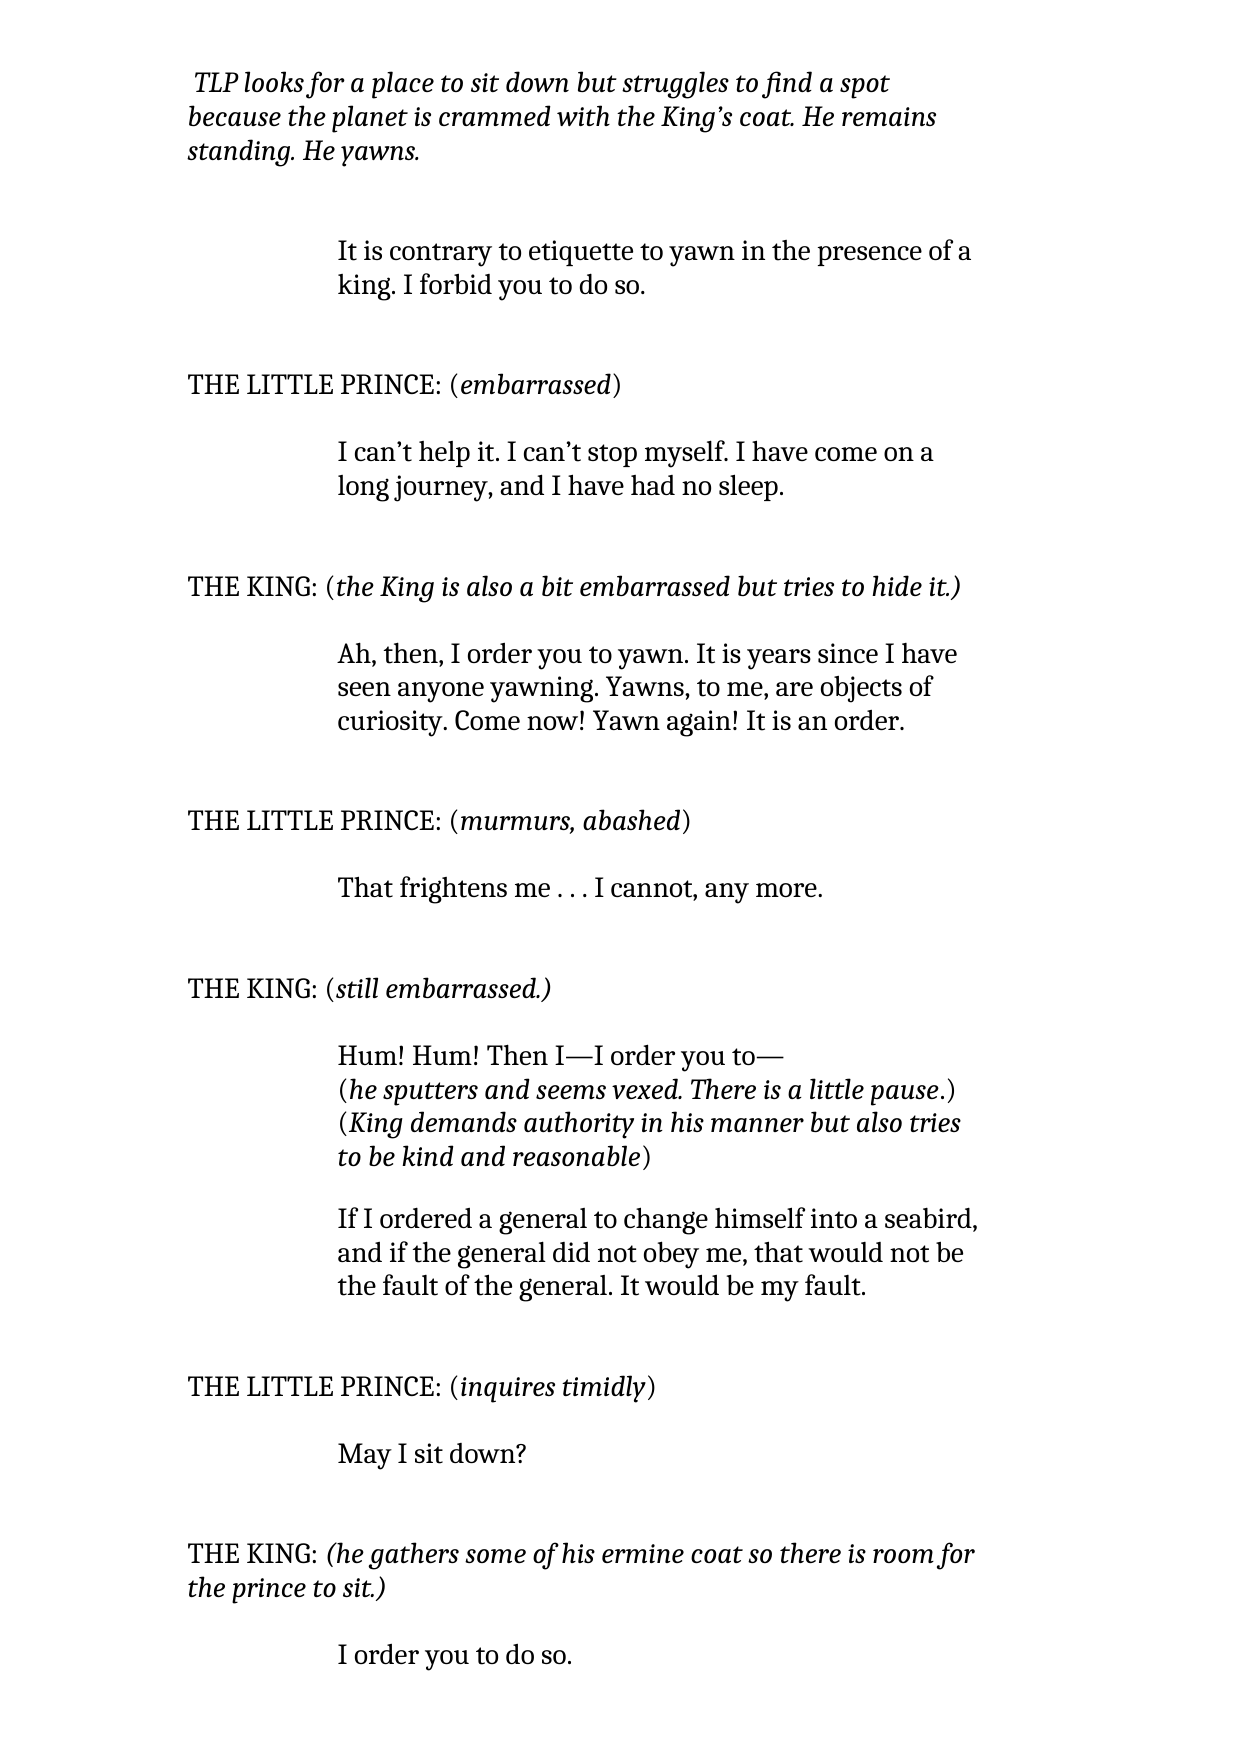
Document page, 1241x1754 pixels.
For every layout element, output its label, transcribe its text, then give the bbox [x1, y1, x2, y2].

text THE KING: (the King is also a bit embarrassed but tries to hide it.) [187, 570, 986, 603]
text I can’t help it. I can’t stop myself. I have come on a long journey, and I have had no sleep. [337, 436, 986, 503]
text Hum! Hum! Then I—I order you to— (he sputters and seems vexed. There is a little pause.) (King demands authority in his manner but also tries to be kind and reasonable) [337, 1039, 986, 1202]
text It is contrary to etiquette to yawn in the presence of a king. I forbid you to do so. [337, 234, 986, 301]
text THE KING: (he gathers some of his ermine coat so there is room for the prince to sit.) [187, 1538, 986, 1605]
text THE LITTLE PRINCE: (embarrassed) [187, 368, 986, 402]
text THE KING: (still embarrassed.) [187, 972, 986, 1006]
text THE LITTLE PRINCE: (murmurs, abashed) [187, 804, 986, 838]
text That frightens me . . . I cannot, any more. [262, 872, 986, 905]
text If I ordered a general to change himself into a seabird, and if the general did not obey me, that would not be the fault of the general. It would be my fault. [337, 1202, 986, 1303]
text May I sit down? [262, 1437, 986, 1471]
text THE LITTLE PRINCE: (inquires timidly) [187, 1370, 986, 1403]
text Ah, then, I order you to yawn. It is years since I have seen anyone yawning. Yawns, to me, are objects of curiosity. Come now! Yawn again! It is an order. [337, 637, 986, 737]
text TLP looks for a place to sit down but struggles to find a spot because the planet is crammed with the King’s coat. He remains standing. He yawns. [187, 67, 986, 167]
text I order you to do so. [262, 1638, 986, 1672]
